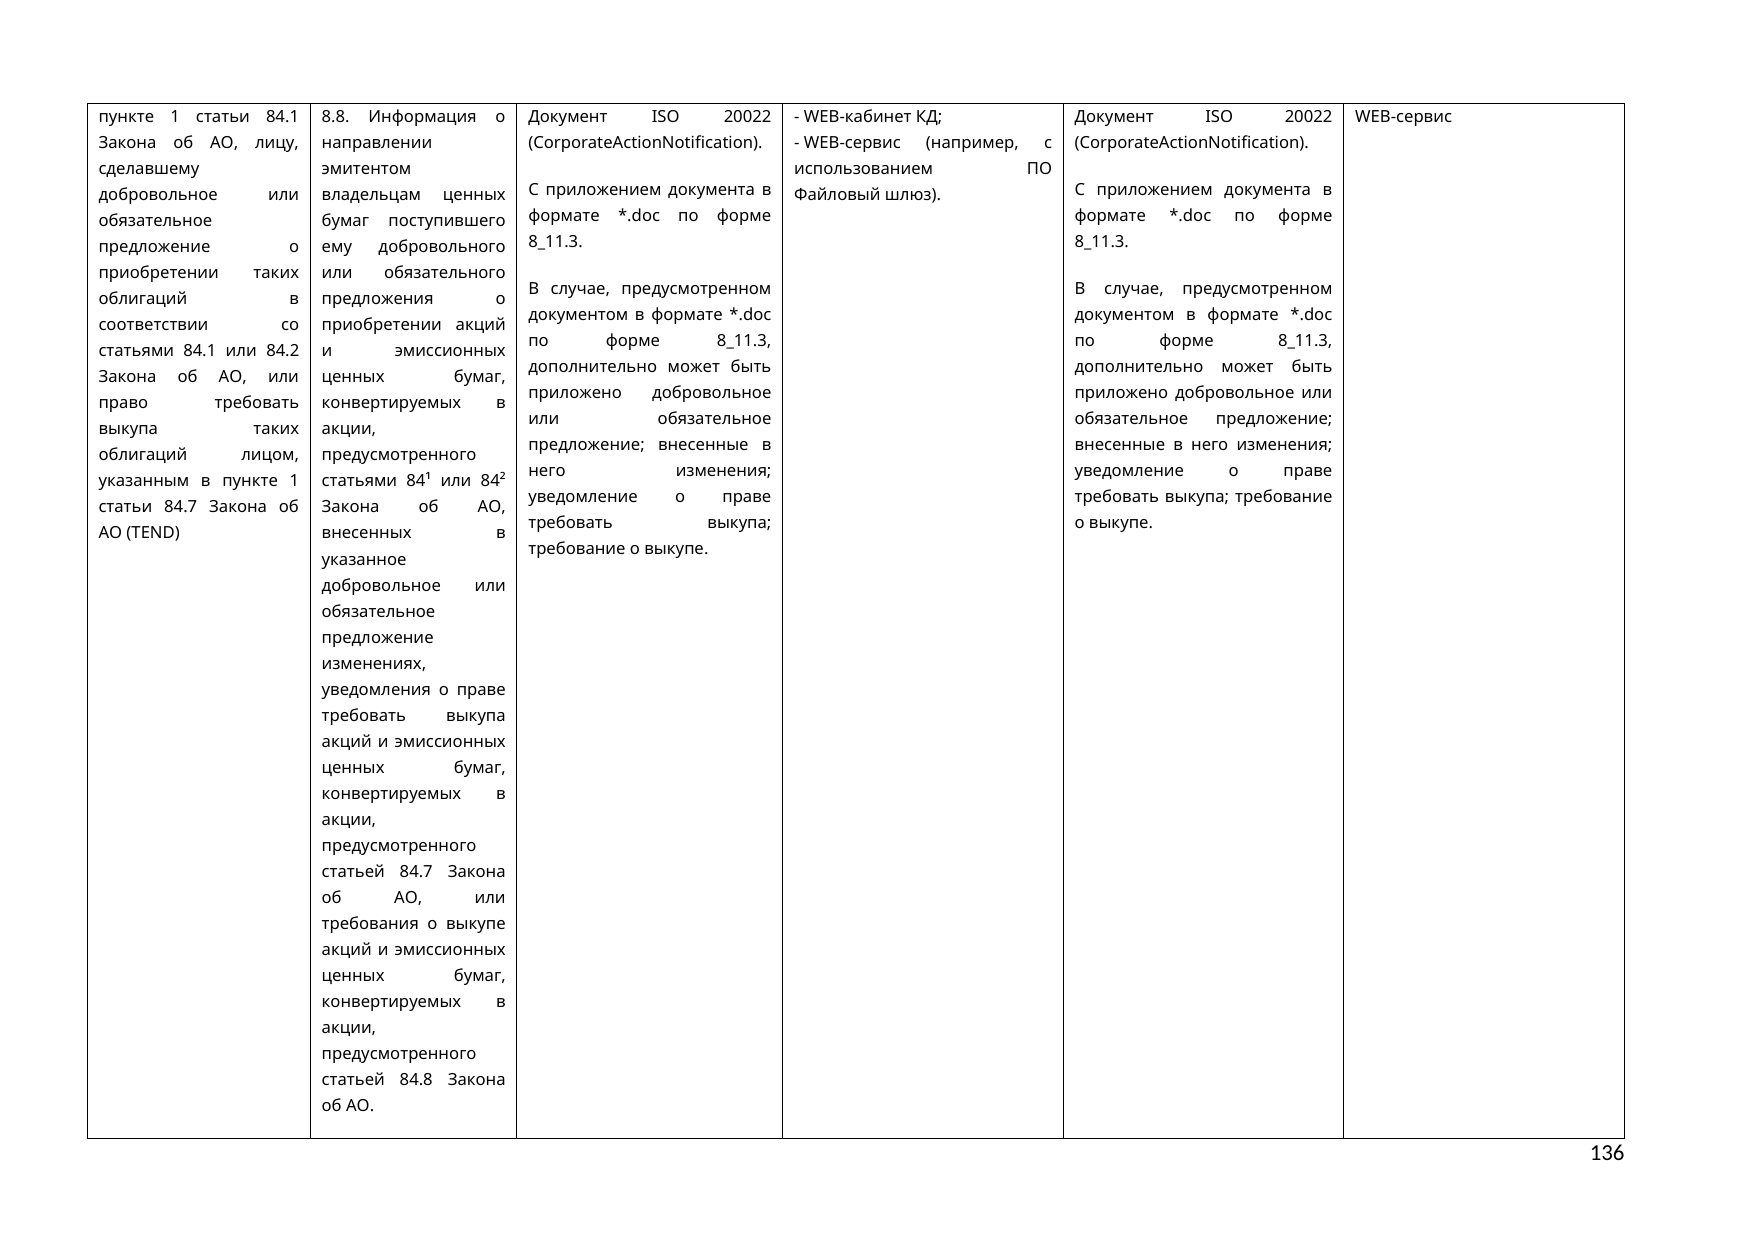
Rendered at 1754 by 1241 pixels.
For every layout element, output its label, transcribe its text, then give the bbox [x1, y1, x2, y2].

table_cell 8.8. Информация о направлении эмитентом владельцам ценных бумаг поступившего ему добровольного или обязательного предложения о приобретении акций и эмиссионных ценных бумаг, конвертируемых в акции, предусмотренного статьями 84¹ или 84² Закона об АО, внесенных в указанное добровольное или обязательное предложение изменениях, уведомления о праве требовать выкупа акций и эмиссионных ценных бумаг, конвертируемых в акции, предусмотренного статьей 84.7 Закона об АО, или требования о выкупе акций и эмиссионных ценных бумаг, конвертируемых в акции, предусмотренного статьей 84.8 Закона об АО. [311, 104, 516, 1138]
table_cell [783, 104, 1063, 1138]
table_cell WEB-сервис [1344, 104, 1624, 1138]
table_cell Документ ISO 20022 (CorporateActionNotification). С приложением документа в формате *.doc по форме 8_11.3. В случае, предусмотренном документом в формате *.doc по форме 8_11.3, дополнительно может быть приложено добровольное или обязательное предложение; внесенные в него изменения; уведомление о праве требовать выкупа; требование о выкупе. [1064, 104, 1343, 1138]
table_cell Документ ISO 20022 (CorporateActionNotification). С приложением документа в формате *.doc по форме 8_11.3. В случае, предусмотренном документом в формате *.doc по форме 8_11.3, дополнительно может быть приложено добровольное или обязательное предложение; внесенные в него изменения; уведомление о праве требовать выкупа; требование о выкупе. [517, 104, 782, 1138]
